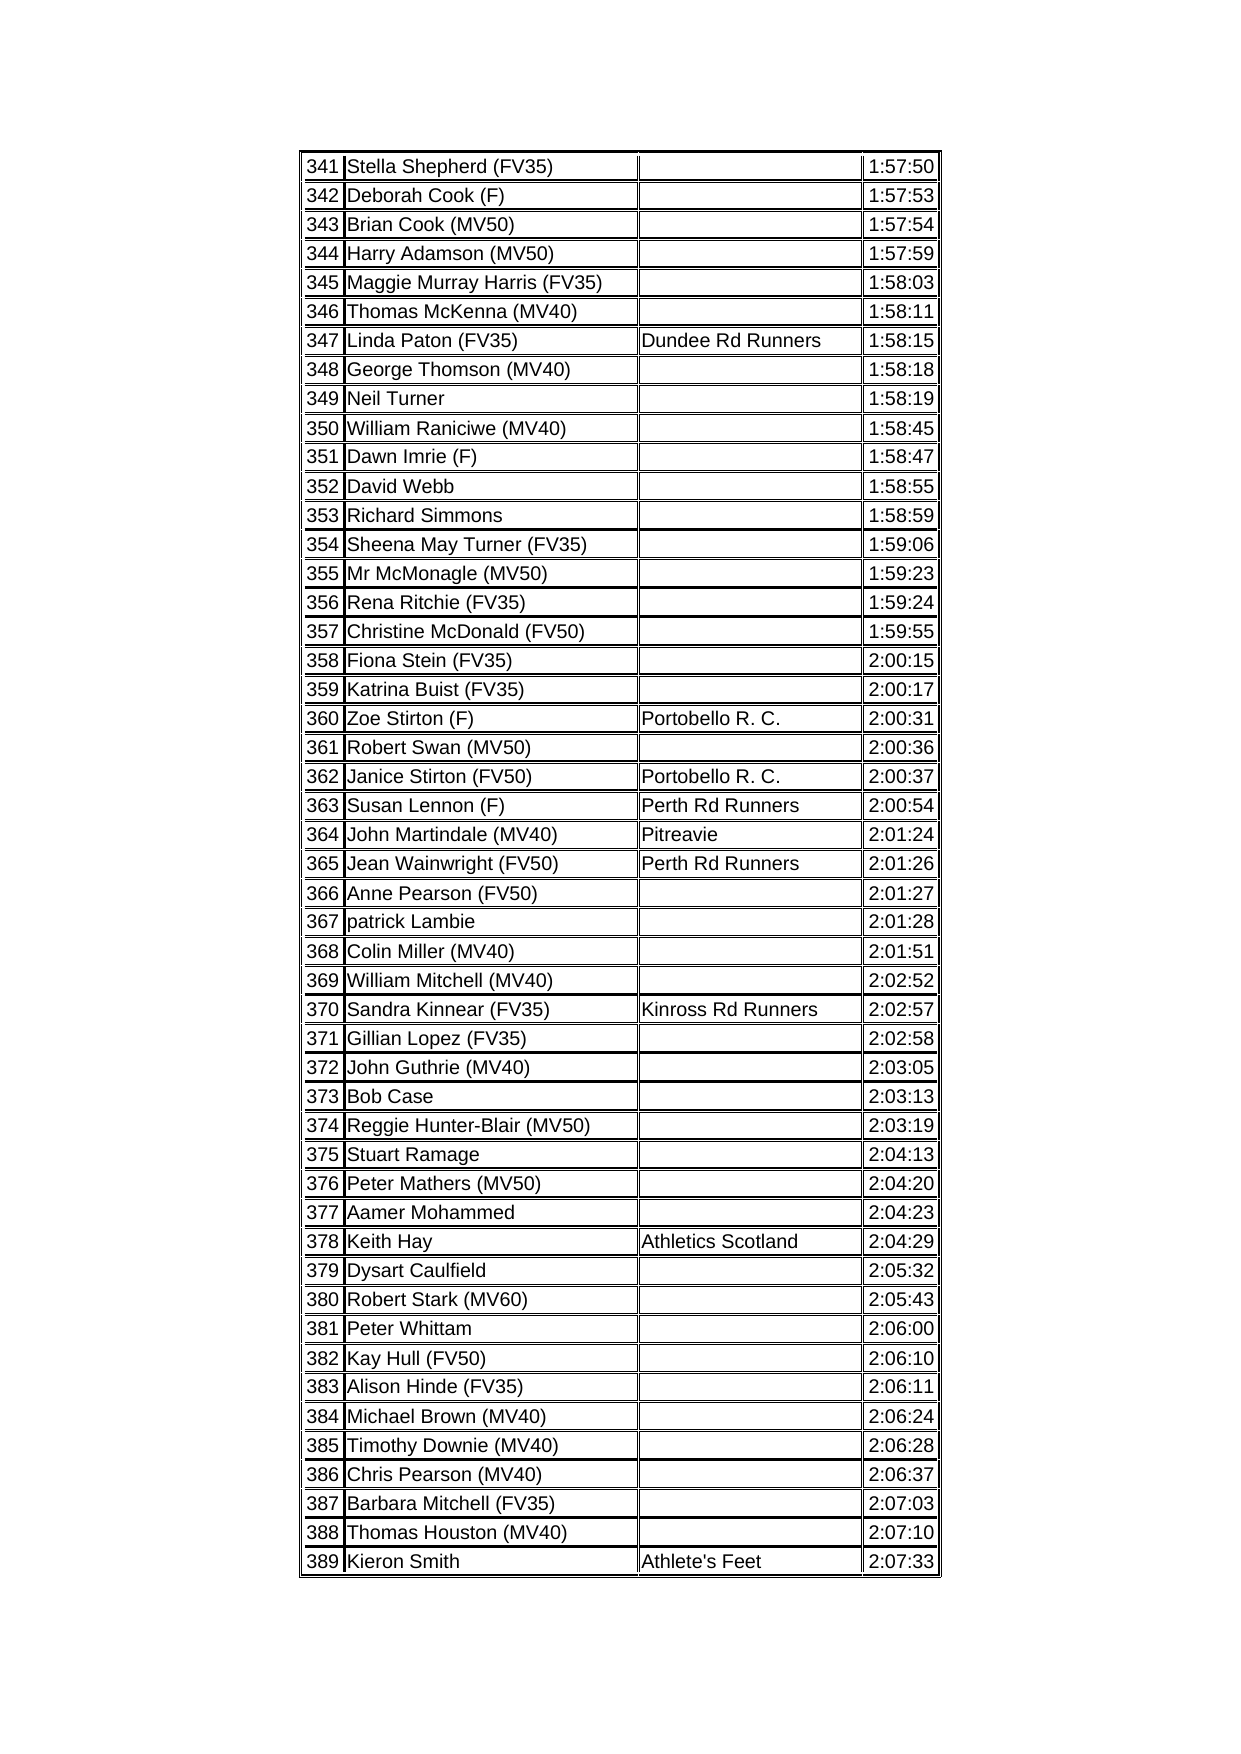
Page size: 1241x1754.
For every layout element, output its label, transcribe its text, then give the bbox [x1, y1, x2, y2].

table_cell 351 [300, 441, 344, 470]
table_cell 379 [302, 1254, 343, 1283]
table_cell Rena Ritchie (FV35) [346, 589, 637, 615]
table_cell Kay Hull (FV50) [346, 1345, 637, 1371]
table_cell Linda Paton (FV35) [346, 328, 637, 353]
table_cell John Martindale (MV40) [346, 822, 637, 847]
table_cell 355 [300, 557, 344, 586]
table_cell 2:06:11 [863, 1371, 940, 1400]
table_cell 346 [302, 295, 343, 324]
table_cell 364 [302, 819, 343, 847]
table_cell [640, 357, 861, 382]
table_cell Dawn Imrie (F) [346, 444, 637, 470]
table_cell 2:06:24 [863, 1400, 940, 1429]
table_cell 387 [300, 1487, 344, 1516]
table_cell Perth Rd Runners [640, 851, 861, 877]
table_cell 1:58:55 [863, 470, 940, 499]
table_cell 2:04:23 [864, 1196, 939, 1225]
table_cell Gillian Lopez (FV35) [346, 1025, 637, 1051]
table_cell 363 [302, 789, 343, 818]
table_cell Susan Lennon (F) [346, 793, 637, 818]
table_cell 1:58:03 [864, 266, 939, 295]
table_cell 388 [302, 1516, 343, 1545]
table_cell [640, 1083, 861, 1109]
table_cell Christine McDonald (FV50) [346, 618, 637, 644]
table_cell 374 [302, 1109, 343, 1138]
table_cell Barbara Mitchell (FV35) [346, 1490, 637, 1516]
table_cell Stella Shepherd (FV35) [344, 153, 639, 179]
table_cell 359 [302, 673, 343, 702]
table_cell Alison Hinde (FV35) [346, 1374, 637, 1400]
table_cell 2:04:20 [864, 1167, 939, 1196]
table_cell Robert Stark (MV60) [346, 1287, 637, 1312]
table_cell 341 [302, 153, 344, 179]
table_cell 2:06:37 [864, 1458, 940, 1487]
table_cell [640, 1025, 861, 1051]
table_cell [640, 531, 861, 557]
table_cell [640, 677, 861, 702]
table_cell 383 [300, 1371, 344, 1400]
table_cell [640, 444, 861, 470]
table_cell Thomas McKenna (MV40) [346, 299, 637, 324]
table_cell 1:58:11 [864, 295, 939, 324]
table_cell [640, 1432, 861, 1458]
table_cell 350 [300, 412, 344, 441]
table_cell 1:57:59 [864, 237, 939, 266]
table_cell 370 [300, 993, 343, 1022]
table_cell George Thomson (MV40) [346, 357, 637, 382]
table_cell 354 [300, 528, 343, 557]
table_cell Peter Mathers (MV50) [346, 1171, 637, 1196]
table_cell [640, 1200, 861, 1225]
table_cell Katrina Buist (FV35) [346, 677, 637, 702]
table_cell [640, 1258, 861, 1283]
table_cell [640, 270, 861, 295]
table_cell 349 [302, 383, 343, 412]
table_cell 347 [302, 324, 343, 353]
table_cell David Webb [346, 473, 637, 499]
table_cell Sheena May Turner (FV35) [346, 531, 637, 557]
table_cell 361 [302, 731, 343, 760]
table_cell 382 [300, 1342, 344, 1371]
table_cell 2:04:29 [864, 1225, 939, 1254]
table_cell 372 [302, 1051, 343, 1080]
table_cell 2:00:31 [864, 702, 939, 731]
table_cell Athlete's Feet [639, 1548, 863, 1574]
table_cell [640, 589, 861, 615]
table_cell 2:00:17 [864, 673, 939, 702]
table_cell 2:01:27 [863, 877, 940, 906]
table_cell 375 [302, 1138, 343, 1167]
table_cell 2:02:58 [863, 1022, 940, 1051]
table_cell [640, 1403, 861, 1429]
table_cell 2:07:10 [864, 1516, 938, 1545]
table_cell 2:01:28 [863, 906, 940, 935]
table_cell 384 [300, 1400, 344, 1429]
table_cell Michael Brown (MV40) [346, 1403, 637, 1429]
table_cell Pitreavie [640, 822, 861, 847]
table_cell Brian Cook (MV50) [346, 212, 637, 237]
table_cell 389 [302, 1545, 344, 1574]
table_cell [640, 502, 861, 528]
table_cell Kieron Smith [344, 1548, 639, 1574]
table_cell Dysart Caulfield [346, 1258, 637, 1283]
table_cell 2:04:13 [864, 1138, 939, 1167]
table_cell 367 [300, 906, 344, 935]
table_cell 348 [302, 354, 343, 382]
table_cell [640, 183, 861, 208]
table_cell [640, 1374, 861, 1400]
table_cell 376 [302, 1167, 343, 1196]
table_cell [640, 473, 861, 499]
table_cell 2:03:19 [864, 1109, 939, 1138]
table_cell 377 [302, 1196, 343, 1225]
table_cell 2:02:57 [864, 993, 940, 1022]
table_cell [640, 212, 861, 237]
table_cell William Mitchell (MV40) [346, 967, 637, 993]
table_cell Aamer Mohammed [346, 1200, 637, 1225]
table_cell Keith Hay [346, 1229, 637, 1254]
table_cell Zoe Stirton (F) [346, 706, 637, 731]
table_cell Anne Pearson (FV50) [346, 880, 637, 906]
table_cell 2:06:10 [863, 1342, 940, 1371]
table_cell 2:00:37 [864, 760, 939, 789]
table_cell Janice Stirton (FV50) [346, 764, 637, 789]
table_cell [640, 735, 861, 760]
table_cell [640, 386, 861, 412]
table_cell 378 [302, 1225, 343, 1254]
table_cell 381 [302, 1313, 343, 1342]
table_cell 1:58:47 [863, 441, 940, 470]
table_cell Robert Swan (MV50) [346, 735, 637, 760]
table_cell Reggie Hunter-Blair (MV50) [346, 1113, 637, 1138]
table_cell Mr McMonagle (MV50) [346, 560, 637, 586]
table_cell 2:03:05 [864, 1051, 938, 1080]
table_cell [640, 880, 861, 906]
table_cell [640, 1054, 861, 1080]
table_cell [640, 618, 861, 644]
table_cell [640, 909, 861, 935]
table_cell 2:03:13 [864, 1080, 938, 1109]
table_cell [640, 1345, 861, 1371]
table_cell [639, 153, 863, 179]
table_cell [640, 967, 861, 993]
table_cell 2:00:15 [864, 644, 939, 673]
table_cell [640, 1142, 861, 1167]
table_cell [640, 1316, 861, 1342]
table_cell 1:57:54 [864, 208, 939, 237]
table_cell [640, 1490, 861, 1516]
table_cell 2:06:00 [864, 1313, 939, 1342]
table_cell 2:05:43 [864, 1284, 939, 1312]
table_cell Chris Pearson (MV40) [346, 1461, 637, 1487]
table_cell Bob Case [346, 1083, 637, 1109]
table_cell Thomas Houston (MV40) [346, 1519, 637, 1545]
table_cell Athletics Scotland [640, 1229, 861, 1254]
table_cell 1:58:15 [864, 324, 939, 353]
table_cell 1:57:53 [864, 179, 939, 208]
table_cell 2:00:54 [864, 789, 939, 818]
table_cell 369 [300, 964, 344, 993]
table_cell Deborah Cook (F) [346, 183, 637, 208]
table_cell 366 [300, 877, 344, 906]
table_cell 2:02:52 [863, 964, 940, 993]
table_cell 343 [302, 208, 343, 237]
table_cell [640, 938, 861, 964]
table_cell 365 [302, 848, 343, 877]
table_cell 368 [300, 935, 344, 964]
table_cell [640, 415, 861, 441]
table_cell 360 [302, 702, 343, 731]
table_cell Harry Adamson (MV50) [346, 241, 637, 266]
table_cell 362 [302, 760, 343, 789]
table_cell Timothy Downie (MV40) [346, 1432, 637, 1458]
table_cell [640, 1113, 861, 1138]
table_cell 2:01:51 [863, 935, 940, 964]
table_cell Portobello R. C. [640, 706, 861, 731]
table_cell [640, 1171, 861, 1196]
table_cell 1:59:55 [864, 615, 938, 644]
table_cell 2:07:03 [863, 1487, 940, 1516]
table_cell 385 [300, 1429, 344, 1458]
table_cell 356 [302, 586, 343, 615]
table_cell Maggie Murray Harris (FV35) [346, 270, 637, 295]
table_cell 357 [302, 615, 343, 644]
table_cell John Guthrie (MV40) [346, 1054, 637, 1080]
table_cell 1:58:59 [863, 499, 940, 528]
table_cell Jean Wainwright (FV50) [346, 851, 637, 877]
table_cell 1:58:19 [864, 383, 939, 412]
table_cell Dundee Rd Runners [640, 328, 861, 353]
table_cell 1:57:50 [863, 153, 938, 179]
table_cell Richard Simmons [346, 502, 637, 528]
table_cell [640, 560, 861, 586]
table_cell [640, 299, 861, 324]
table_cell Sandra Kinnear (FV35) [346, 996, 637, 1022]
table_cell Peter Whittam [346, 1316, 637, 1342]
table_cell [640, 1519, 861, 1545]
table_cell [640, 241, 861, 266]
table_cell Neil Turner [346, 386, 637, 412]
table_cell Fiona Stein (FV35) [346, 648, 637, 673]
table_cell 352 [300, 470, 344, 499]
table_cell 1:59:06 [864, 528, 940, 557]
table_cell 2:06:28 [863, 1429, 940, 1458]
table_cell 373 [302, 1080, 343, 1109]
table_cell 1:58:18 [864, 354, 939, 382]
table_cell 345 [302, 266, 343, 295]
table_cell Colin Miller (MV40) [346, 938, 637, 964]
table_cell [640, 1287, 861, 1312]
table_cell [640, 648, 861, 673]
table_cell Perth Rd Runners [640, 793, 861, 818]
table_cell 2:00:36 [864, 731, 939, 760]
table_cell Portobello R. C. [640, 764, 861, 789]
table_cell William Raniciwe (MV40) [346, 415, 637, 441]
table_cell 342 [302, 179, 343, 208]
table_cell 371 [300, 1022, 344, 1051]
table_cell 386 [300, 1458, 343, 1487]
table_cell patrick Lambie [346, 909, 637, 935]
table_cell 1:58:45 [863, 412, 940, 441]
table_cell 1:59:24 [864, 586, 938, 615]
table_cell 358 [302, 644, 343, 673]
table_cell 2:01:26 [864, 848, 939, 877]
table_cell Stuart Ramage [346, 1142, 637, 1167]
table_cell [640, 1461, 861, 1487]
table_cell 2:01:24 [864, 819, 939, 847]
table_cell 380 [302, 1284, 343, 1312]
table_cell Kinross Rd Runners [640, 996, 861, 1022]
table_cell 2:07:33 [863, 1545, 938, 1574]
table_cell 1:59:23 [863, 557, 940, 586]
table_cell 2:05:32 [864, 1254, 939, 1283]
table_cell 344 [302, 237, 343, 266]
table_cell 353 [300, 499, 344, 528]
